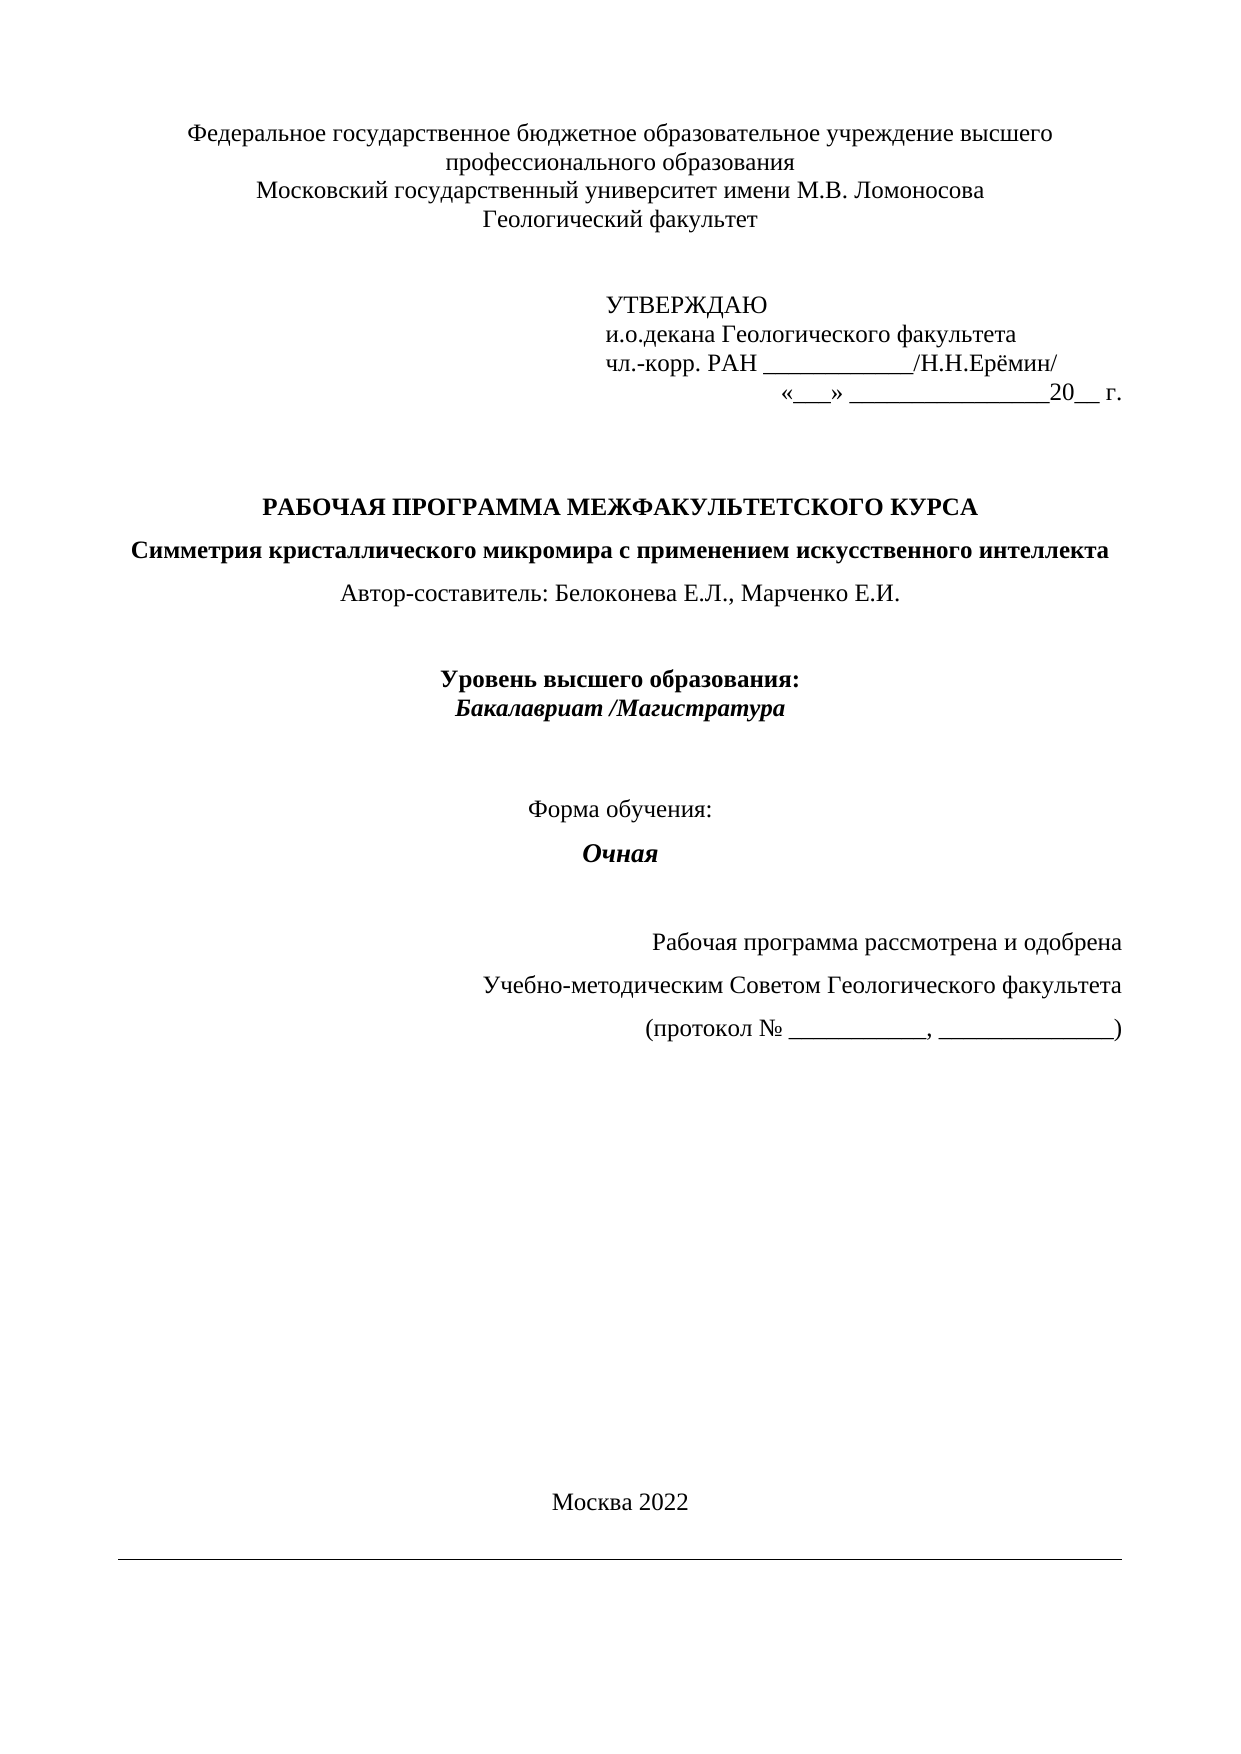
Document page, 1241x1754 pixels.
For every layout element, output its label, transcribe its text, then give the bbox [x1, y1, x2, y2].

text Федеральное государственное бюджетное образовательное учреждение высшего профессионального образования [118, 118, 1122, 176]
text Автор-составитель: Белоконева Е.Л., Марченко Е.И. [118, 578, 1122, 607]
text Учебно-методическим Советом Геологического факультета [118, 970, 1122, 998]
text «___» ________________20__ г. [605, 377, 1122, 406]
text (протокол № ___________, ______________) [118, 1013, 1122, 1042]
text чл.-корр. РАН ____________/Н.Н.Ерёмин/ [605, 348, 1122, 377]
text РАБОЧАЯ ПРОГРАММА МЕЖФАКУЛЬТЕТСКОГО КУРСА [118, 492, 1122, 521]
text Очная [118, 837, 1122, 868]
text Московский государственный университет имени М.В. Ломоносова [118, 176, 1122, 204]
text и.о.декана Геологического факультета [605, 319, 1122, 348]
text Уровень высшего образования: [118, 664, 1122, 693]
text Москва 2022 [118, 1487, 1122, 1516]
text Симметрия кристаллического микромира с применением искусственного интеллекта [118, 535, 1122, 564]
text Рабочая программа рассмотрена и одобрена [118, 927, 1122, 955]
text Бакалавриат /Магистратура [118, 693, 1122, 722]
text УТВЕРЖДАЮ [605, 291, 1122, 319]
text Форма обучения: [118, 794, 1122, 822]
text Геологический факультет [118, 204, 1122, 233]
